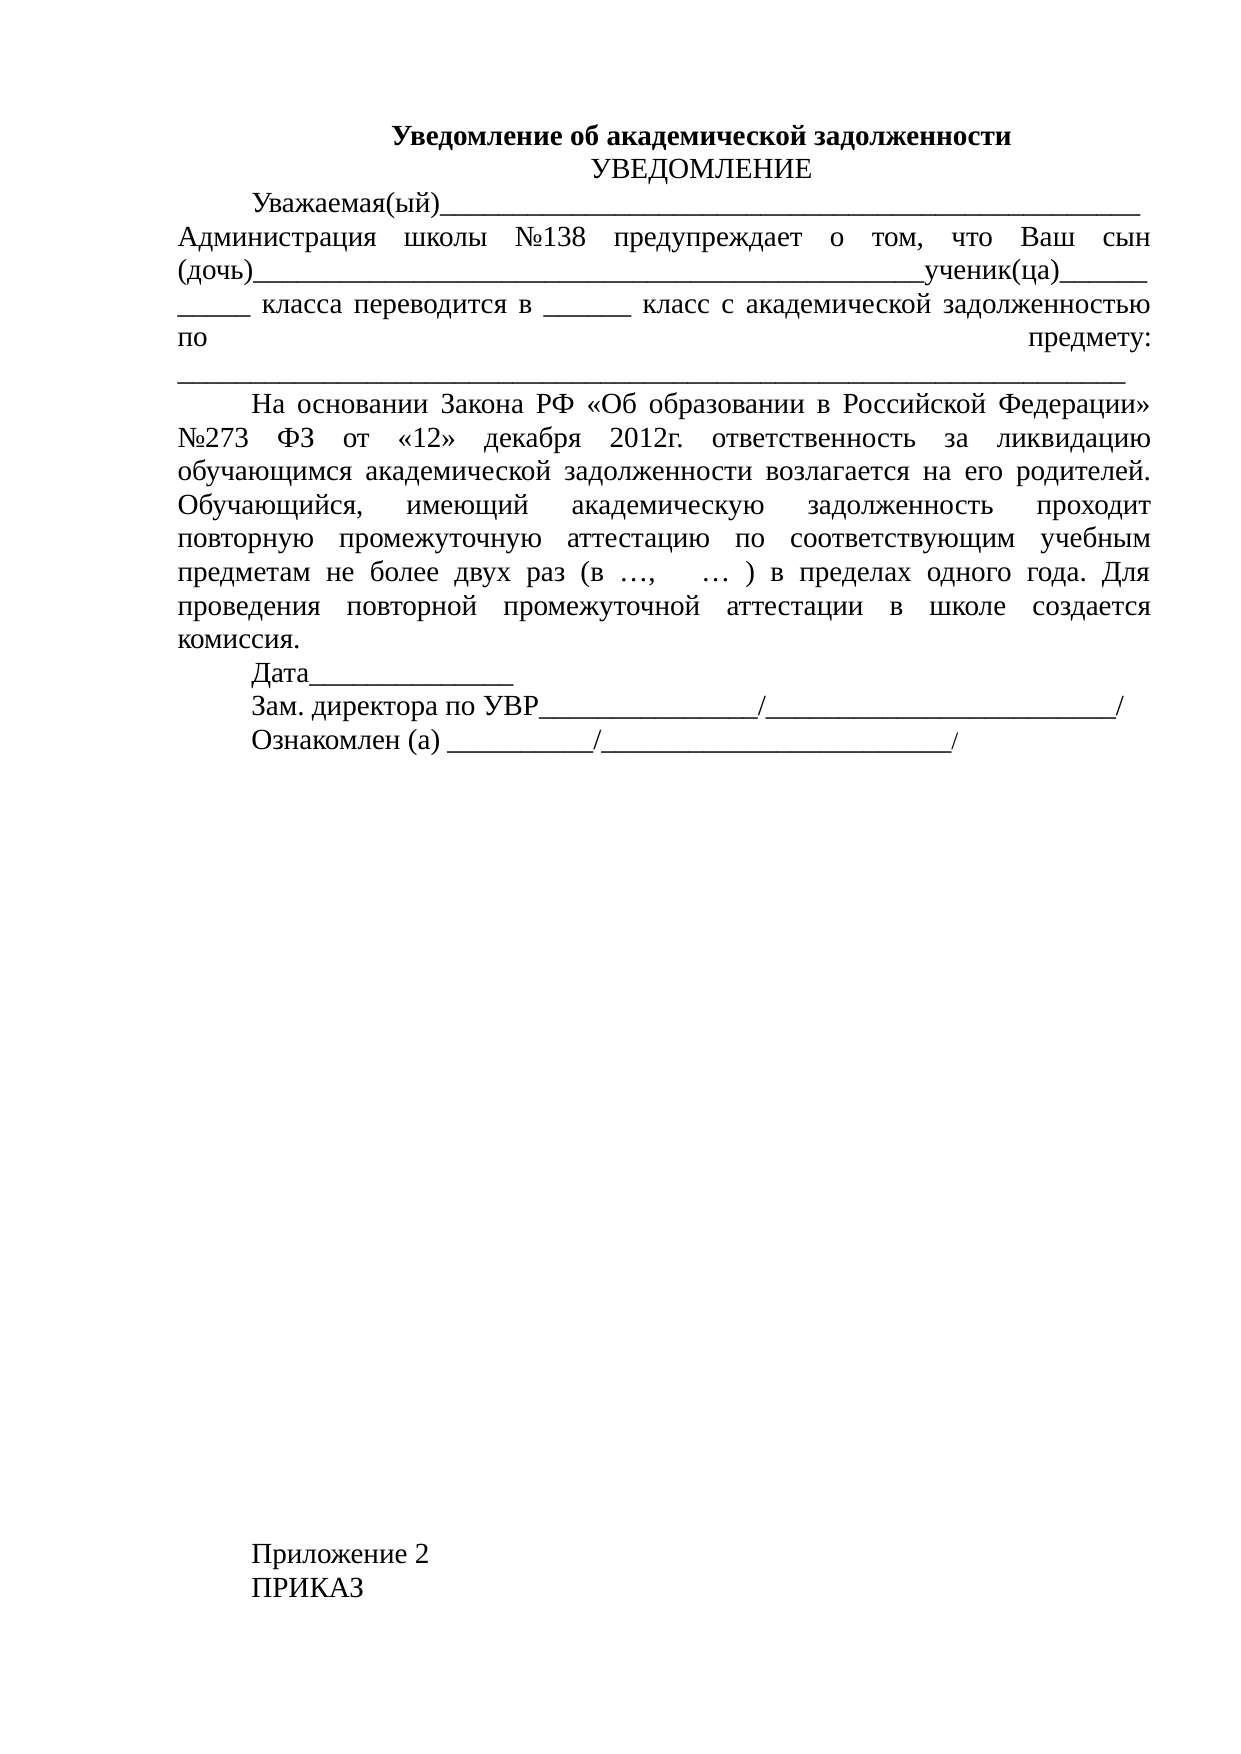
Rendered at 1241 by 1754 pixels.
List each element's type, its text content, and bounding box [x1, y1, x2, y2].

text Ознакомлен (а) __________/________________________/ [177, 722, 1152, 755]
text Уведомление об академической задолженности [177, 118, 1152, 152]
text Зам. директора по УВР_______________/________________________/ [177, 688, 1152, 722]
text Дата______________ [177, 655, 1152, 688]
text Приложение 2 [177, 1536, 1152, 1570]
text УВЕДОМЛЕНИЕ [177, 152, 1152, 185]
text Уважаемая(ый)________________________________________________ Администрация школы №138 предупреждает о том, что Ваш сын (дочь)______________________________________________ученик(ца)___________ класса переводится в ______ класс с академической задолженностью по предмету: _________________________________________________________________ [177, 185, 1152, 386]
text ПРИКАЗ [177, 1570, 1152, 1603]
text На основании Закона РФ «Об образовании в Российской Федерации» №273 ФЗ от «12» декабря 2012г. ответственность за ликвидацию обучающимся академической задолженности возлагается на его родителей. Обучающийся, имеющий академическую задолженность проходит повторную промежуточную аттестацию по соответствующим учебным предметам не более двух раз (в …, … ) в пределах одного года. Для проведения повторной промежуточной аттестации в школе создается комиссия. [177, 386, 1152, 655]
